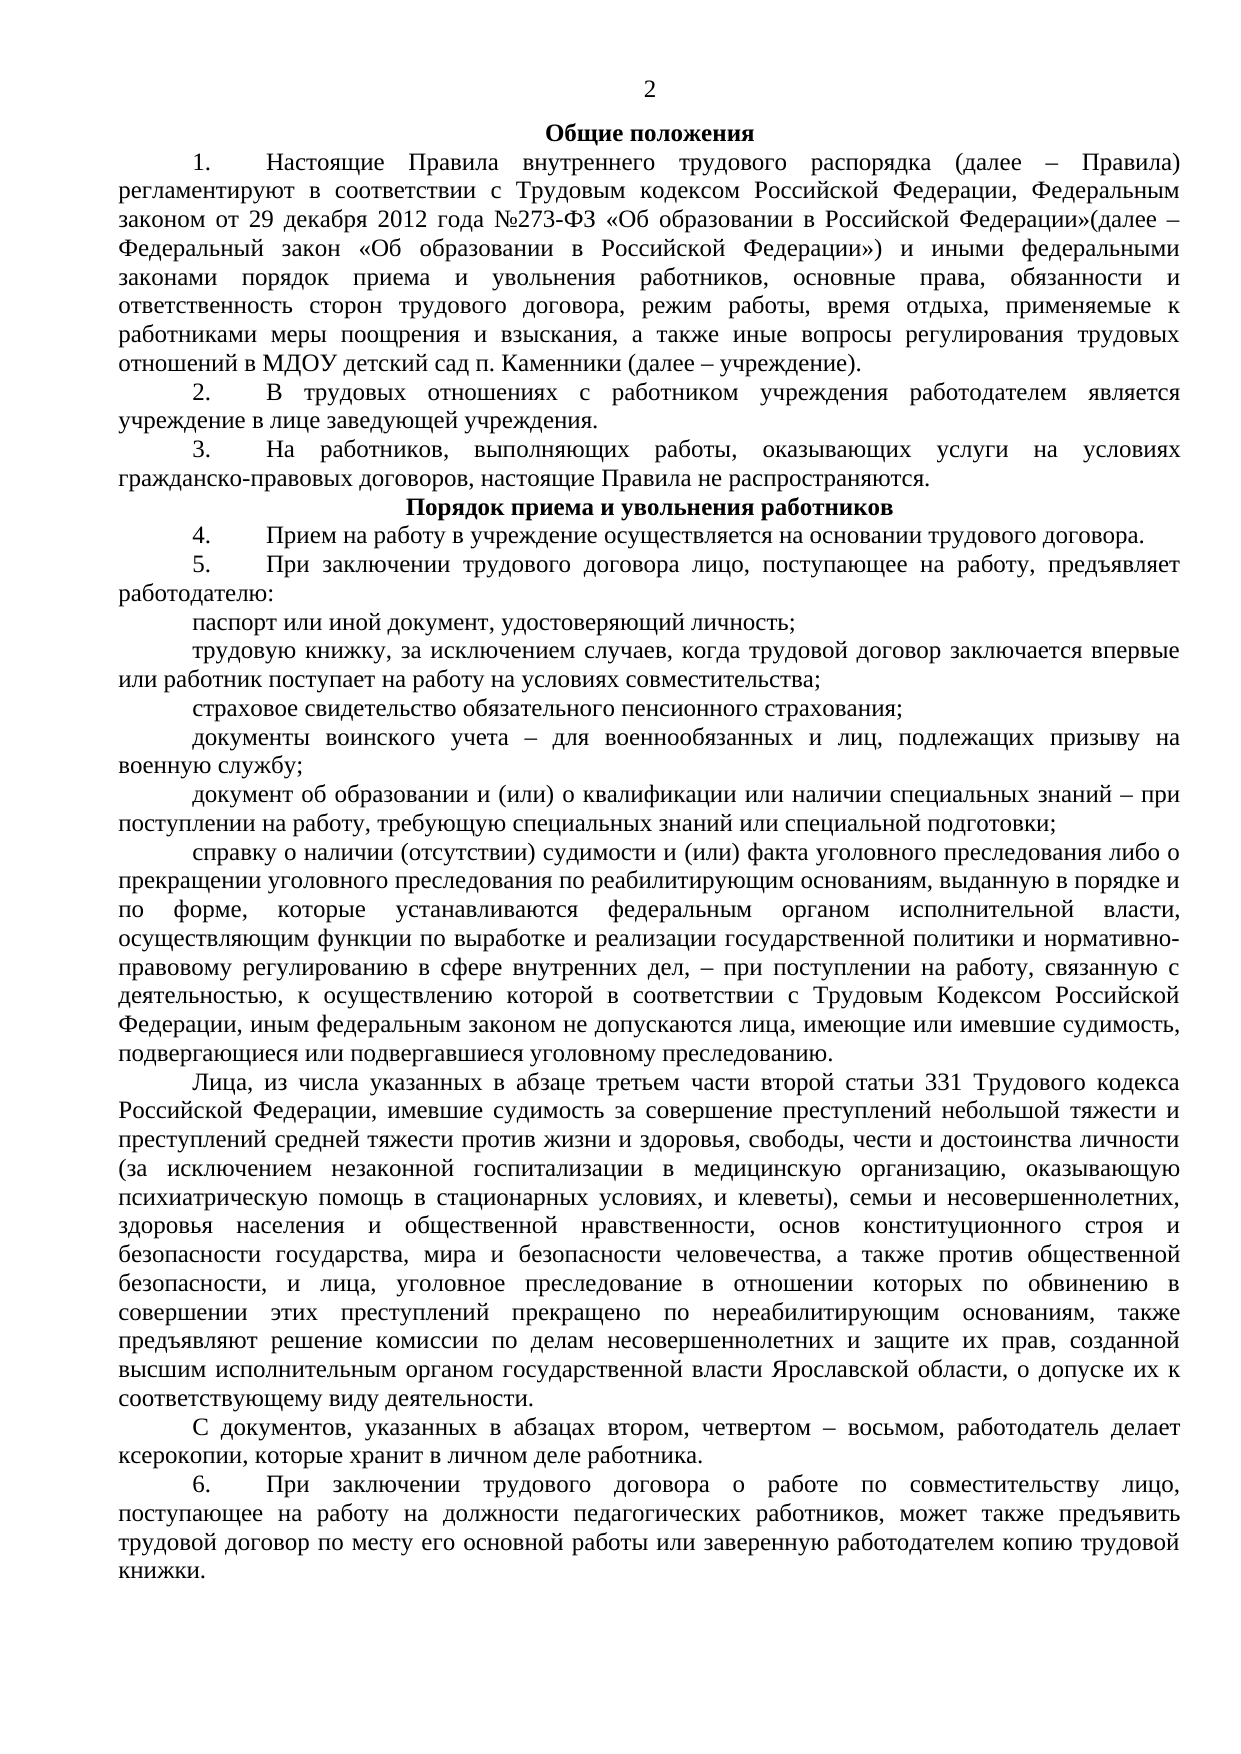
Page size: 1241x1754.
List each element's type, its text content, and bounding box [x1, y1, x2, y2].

list На работников, выполняющих работы, оказывающих услуги на условиях гражданско-правовых договоров, настоящие Правила не распространяются. [118, 434, 1181, 492]
list Прием на работу в учреждение осуществляется на основании трудового договора. [118, 521, 1181, 549]
list При заключении трудового договора лицо, поступающее на работу, предъявляет работодателю: [118, 549, 1181, 607]
text С документов, указанных в абзацах втором, четвертом – восьмом, работодатель делает ксерокопии, которые хранит в личном деле работника. [118, 1412, 1181, 1469]
text Лица, из числа указанных в абзаце третьем части второй статьи 331 Трудового кодекса Российской Федерации, имевшие судимость за совершение преступлений небольшой тяжести и преступлений средней тяжести против жизни и здоровья, свободы, чести и достоинства личности (за исключением незаконной госпитализации в медицинскую организацию, оказывающую психиатрическую помощь в стационарных условиях, и клеветы), семьи и несовершеннолетних, здоровья населения и общественной нравственности, основ конституционного строя и безопасности государства, мира и безопасности человечества, а также против общественной безопасности, и лица, уголовное преследование в отношении которых по обвинению в совершении этих преступлений прекращено по нереабилитирующим основаниям, также предъявляют решение комиссии по делам несовершеннолетних и защите их прав, созданной высшим исполнительным органом государственной власти Ярославской области, о допуске их к соответствующему виду деятельности. [118, 1067, 1181, 1412]
list В трудовых отношениях с работником учреждения работодателем является учреждение в лице заведующей учреждения. [118, 377, 1181, 434]
text трудовую книжку, за исключением случаев, когда трудовой договор заключается впервые или работник поступает на работу на условиях совместительства; [118, 636, 1181, 693]
text паспорт или иной документ, удостоверяющий личность; [118, 607, 1181, 636]
list Настоящие Правила внутреннего трудового распорядка (далее – Правила) регламентируют в соответствии с Трудовым кодексом Российской Федерации, Федеральным законом от 29 декабря 2012 года №273-ФЗ «Об образовании в Российской Федерации»(далее – Федеральный закон «Об образовании в Российской Федерации») и иными федеральными законами порядок приема и увольнения работников, основные права, обязанности и ответственность сторон трудового договора, режим работы, время отдыха, применяемые к работниками меры поощрения и взыскания, а также иные вопросы регулирования трудовых отношений в МДОУ детский сад п. Каменники (далее – учреждение). [118, 147, 1181, 377]
text страховое свидетельство обязательного пенсионного страхования; [118, 693, 1181, 722]
text справку о наличии (отсутствии) судимости и (или) факта уголовного преследования либо о прекращении уголовного преследования по реабилитирующим основаниям, выданную в порядке и по форме, которые устанавливаются федеральным органом исполнительной власти, осуществляющим функции по выработке и реализации государственной политики и нормативно-правовому регулированию в сфере внутренних дел, – при поступлении на работу, связанную с деятельностью, к осуществлению которой в соответствии с Трудовым Кодексом Российской Федерации, иным федеральным законом не допускаются лица, имеющие или имевшие судимость, подвергающиеся или подвергавшиеся уголовному преследованию. [118, 837, 1181, 1067]
text документы воинского учета – для военнообязанных и лиц, подлежащих призыву на военную службу; [118, 722, 1181, 779]
list При заключении трудового договора о работе по совместительству лицо, поступающее на работу на должности педагогических работников, может также предъявить трудовой договор по месту его основной работы или заверенную работодателем копию трудовой книжки. [118, 1469, 1181, 1584]
text Порядок приема и увольнения работников [118, 492, 1181, 521]
text документ об образовании и (или) о квалификации или наличии специальных знаний – при поступлении на работу, требующую специальных знаний или специальной подготовки; [118, 779, 1181, 837]
subtitle Общие положения [118, 118, 1181, 147]
